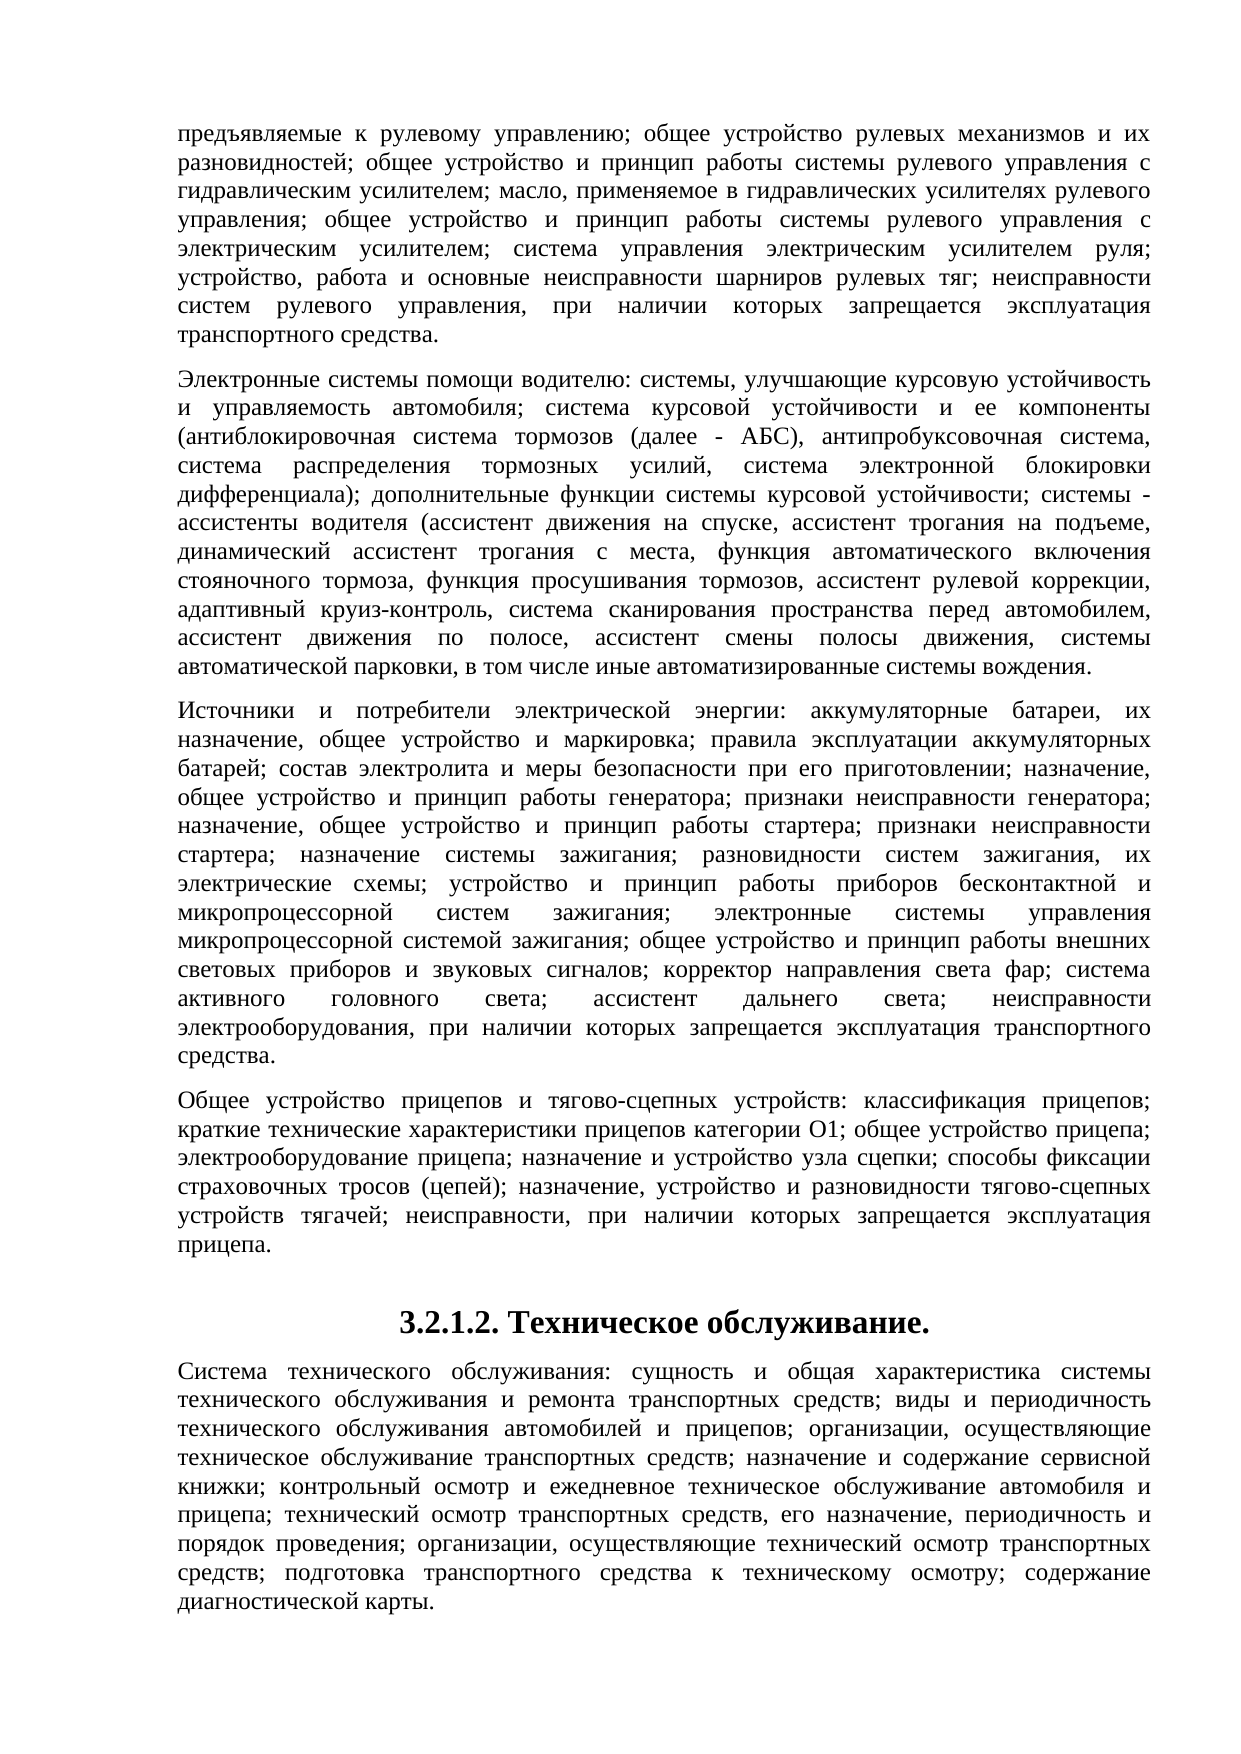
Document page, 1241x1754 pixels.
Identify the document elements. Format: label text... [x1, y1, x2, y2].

text Общее устройство прицепов и тягово-сцепных устройств: классификация прицепов; краткие технические характеристики прицепов категории О1; общее устройство прицепа; электрооборудование прицепа; назначение и устройство узла сцепки; способы фиксации страховочных тросов (цепей); назначение, устройство и разновидности тягово-сцепных устройств тягачей; неисправности, при наличии которых запрещается эксплуатация прицепа. [177, 1085, 1152, 1257]
text 3.2.1.2. Техническое обслуживание. [177, 1302, 1152, 1340]
text Система технического обслуживания: сущность и общая характеристика системы технического обслуживания и ремонта транспортных средств; виды и периодичность технического обслуживания автомобилей и прицепов; организации, осуществляющие техническое обслуживание транспортных средств; назначение и содержание сервисной книжки; контрольный осмотр и ежедневное техническое обслуживание автомобиля и прицепа; технический осмотр транспортных средств, его назначение, периодичность и порядок проведения; организации, осуществляющие технический осмотр транспортных средств; подготовка транспортного средства к техническому осмотру; содержание диагностической карты. [177, 1356, 1152, 1614]
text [177, 118, 1152, 348]
text Источники и потребители электрической энергии: аккумуляторные батареи, их назначение, общее устройство и маркировка; правила эксплуатации аккумуляторных батарей; состав электролита и меры безопасности при его приготовлении; назначение, общее устройство и принцип работы генератора; признаки неисправности генератора; назначение, общее устройство и принцип работы стартера; признаки неисправности стартера; назначение системы зажигания; разновидности систем зажигания, их электрические схемы; устройство и принцип работы приборов бесконтактной и микропроцессорной систем зажигания; электронные системы управления микропроцессорной системой зажигания; общее устройство и принцип работы внешних световых приборов и звуковых сигналов; корректор направления света фар; система активного головного света; ассистент дальнего света; неисправности электрооборудования, при наличии которых запрещается эксплуатация транспортного средства. [177, 696, 1152, 1069]
text Электронные системы помощи водителю: системы, улучшающие курсовую устойчивость и управляемость автомобиля; система курсовой устойчивости и ее компоненты (антиблокировочная система тормозов (далее - АБС), антипробуксовочная система, система распределения тормозных усилий, система электронной блокировки дифференциала); дополнительные функции системы курсовой устойчивости; системы - ассистенты водителя (ассистент движения на спуске, ассистент трогания на подъеме, динамический ассистент трогания с места, функция автоматического включения стояночного тормоза, функция просушивания тормозов, ассистент рулевой коррекции, адаптивный круиз-контроль, система сканирования пространства перед автомобилем, ассистент движения по полосе, ассистент смены полосы движения, системы автоматической парковки, в том числе иные автоматизированные системы вождения. [177, 364, 1152, 680]
